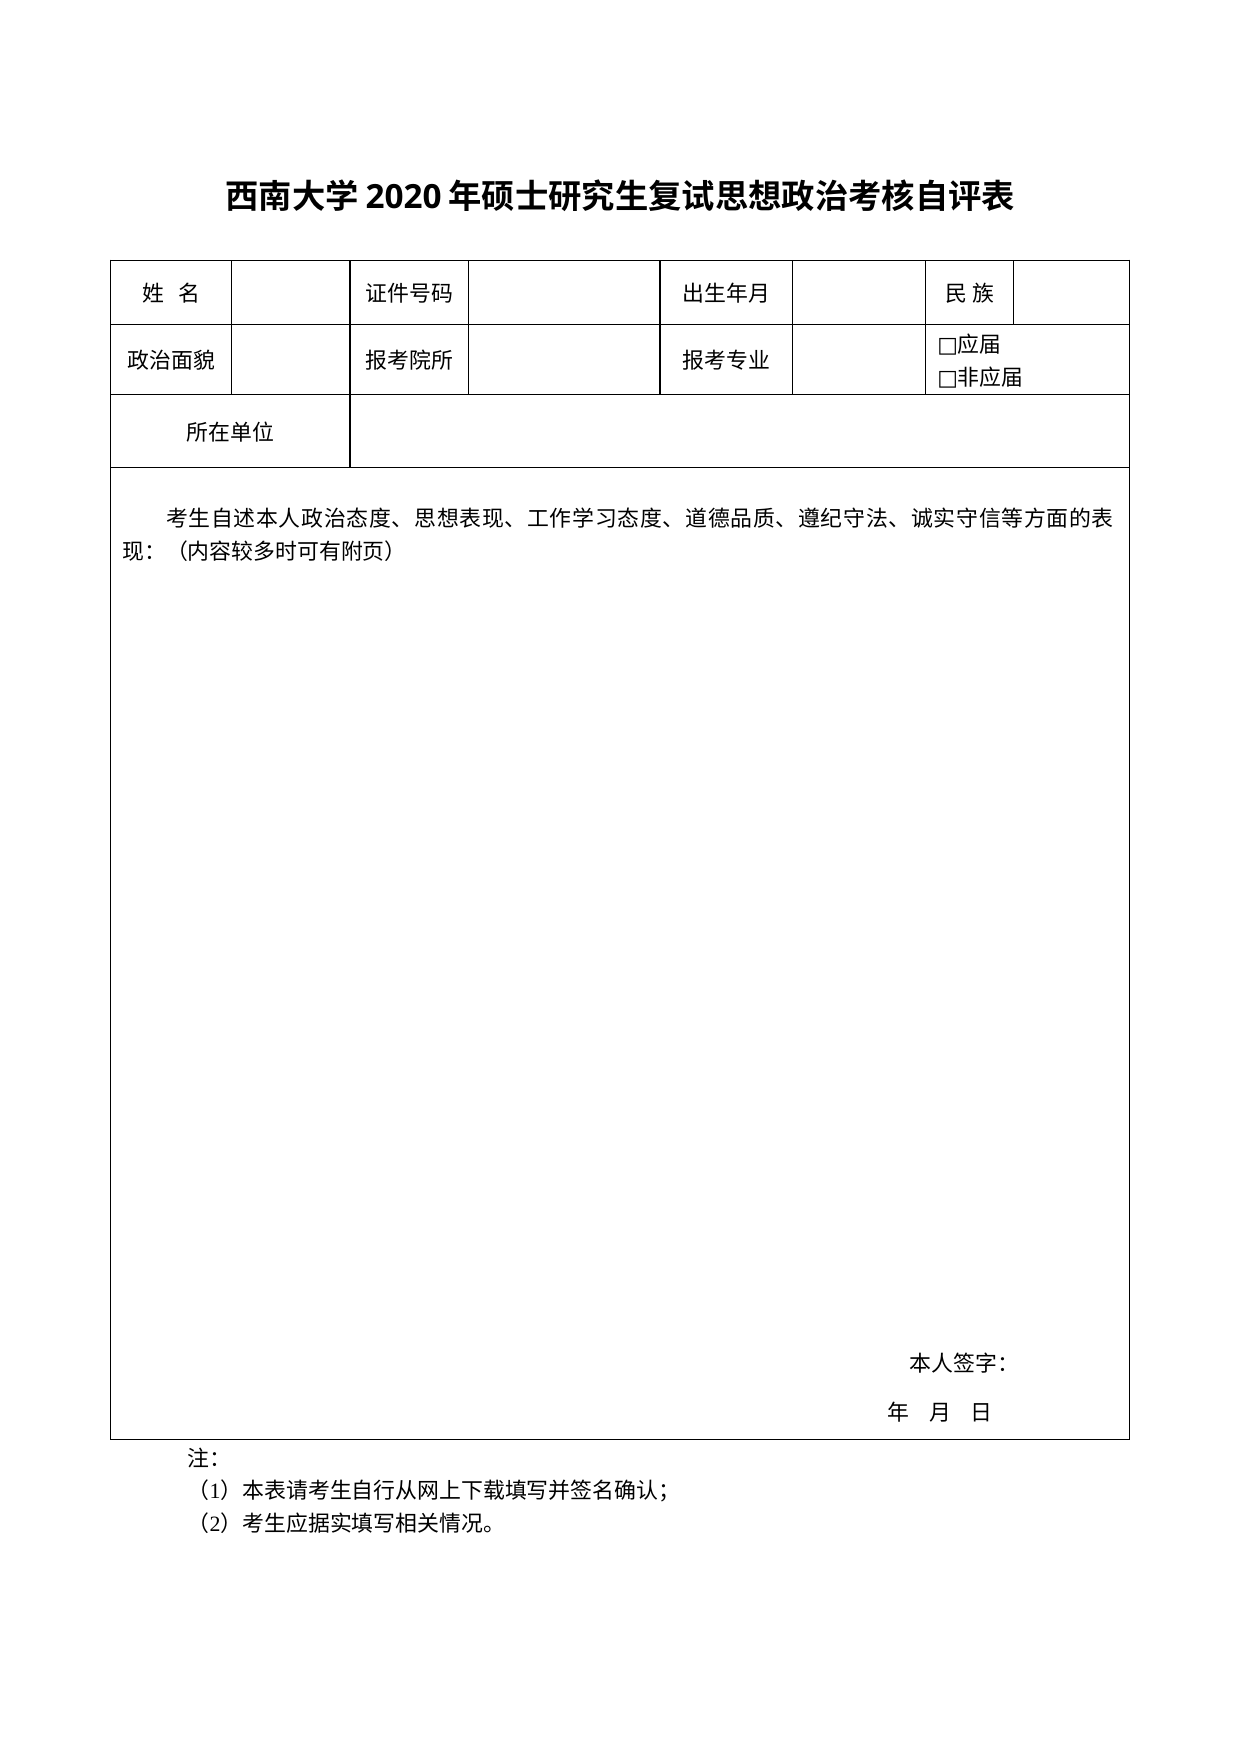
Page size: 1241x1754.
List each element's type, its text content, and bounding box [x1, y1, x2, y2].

table_cell 政治面貌 [111, 325, 231, 394]
table_header [232, 261, 349, 323]
text 西南大学2020年硕士研究生复试思想政治考核自评表 [187, 162, 1053, 227]
table_cell [232, 325, 349, 394]
table_cell [469, 325, 659, 394]
table_cell 报考院所 [351, 325, 468, 394]
table_header [793, 261, 925, 323]
table_header [469, 261, 659, 323]
table_cell 考生自述本人政治态度、思想表现、工作学习态度、道德品质、遵纪守法、诚实守信等方面的表现：（内容较多时可有附页） 本人签字： 年 月 日 [111, 468, 1129, 1439]
text （2）考生应据实填写相关情况。 [187, 1505, 1053, 1538]
text 注： [187, 1440, 1053, 1473]
table_cell 所在单位 [111, 395, 349, 467]
table_cell □应届 □非应届 [926, 325, 1129, 394]
table_header [1014, 261, 1129, 323]
table_header 证件号码 [351, 261, 468, 323]
table_header 出生年月 [661, 261, 792, 323]
table_header 姓 名 [111, 261, 231, 323]
table_cell [351, 395, 1129, 467]
table_header 民 族 [926, 261, 1013, 323]
table_cell [793, 325, 925, 394]
table_cell 报考专业 [661, 325, 792, 394]
text （1）本表请考生自行从网上下载填写并签名确认； [187, 1473, 1053, 1505]
